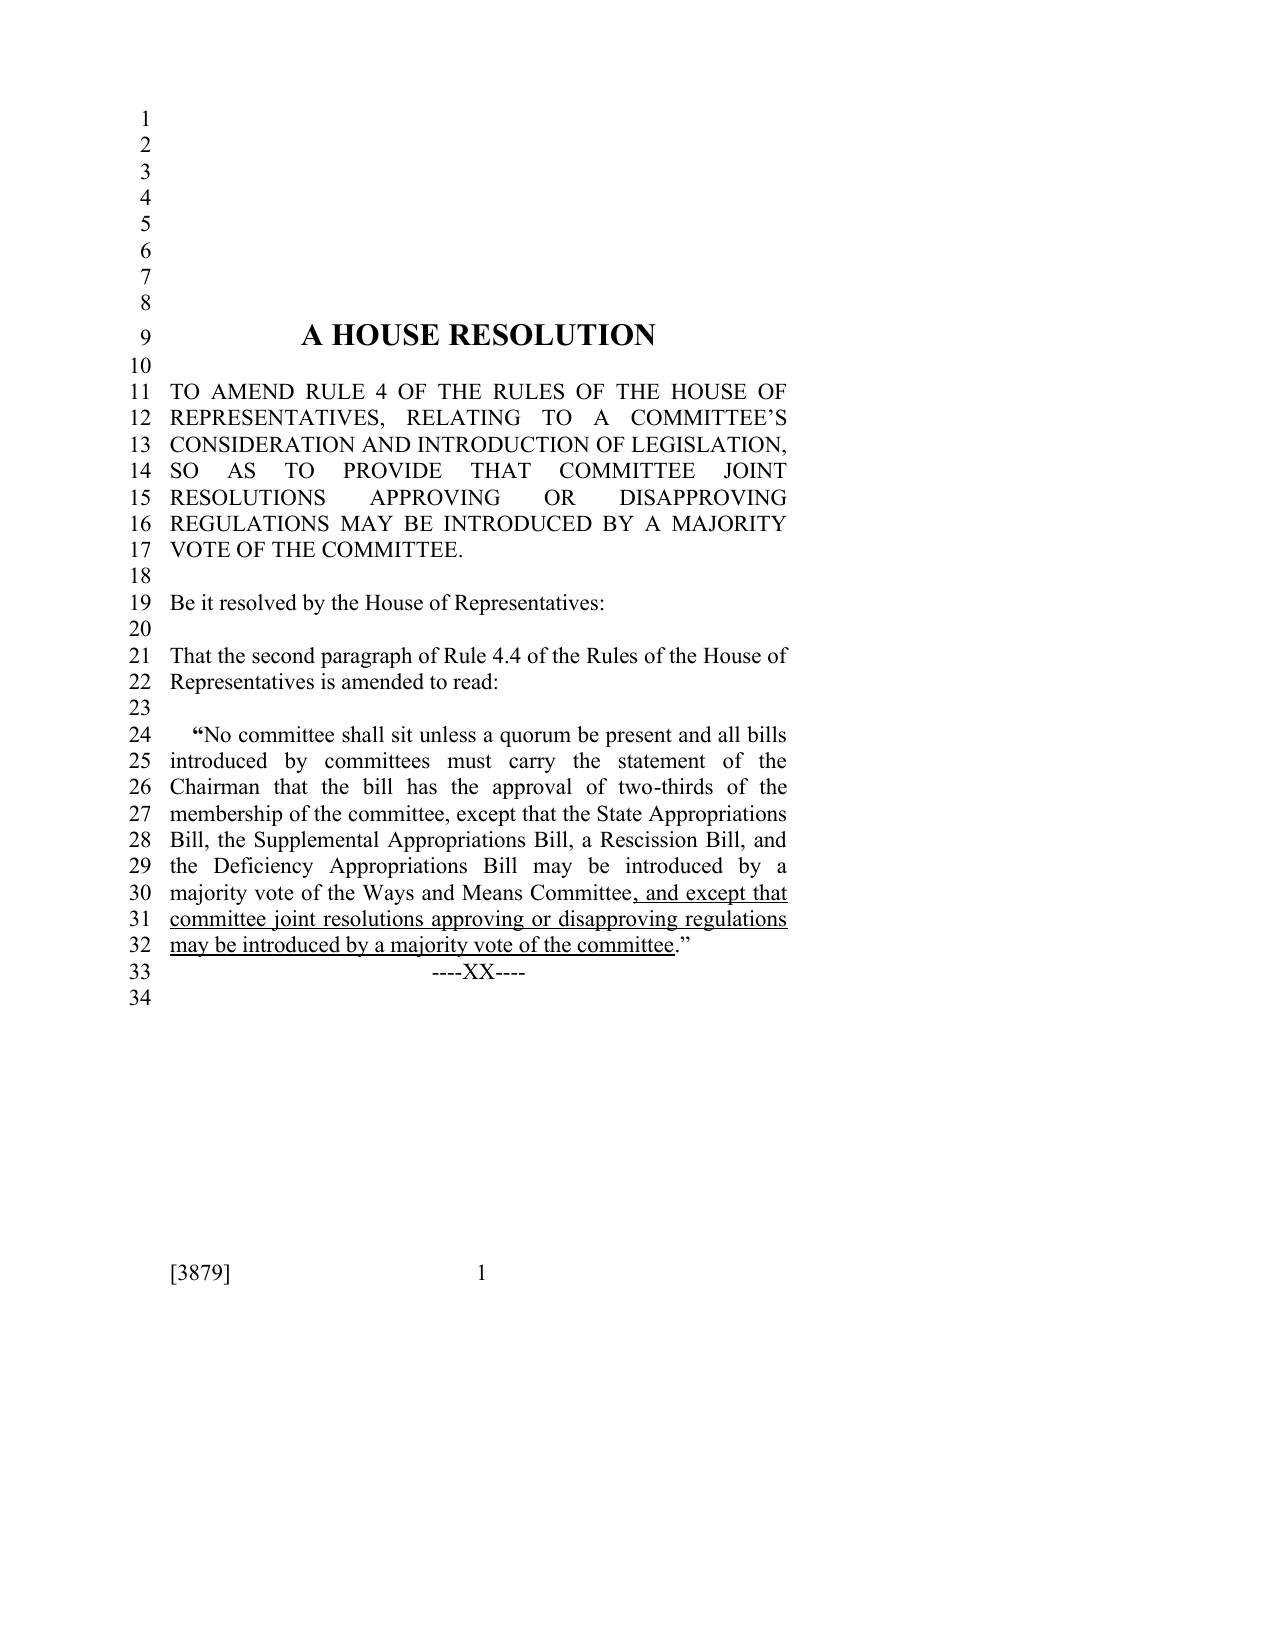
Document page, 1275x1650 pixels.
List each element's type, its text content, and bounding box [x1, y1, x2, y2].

text “No committee shall sit unless a quorum be present and all bills introduced by committees must carry the statement of the Chairman that the bill has the approval of two-thirds of the membership of the committee, except that the State Appropriations Bill, the Supplemental Appropriations Bill, a Rescission Bill, and the Deficiency Appropriations Bill may be introduced by a majority vote of the Ways and Means Committee, and except that committee joint resolutions approving or disapproving regulations may be introduced by a majority vote of the committee.” [169, 721, 787, 928]
text A HOUSE RESOLUTION [169, 316, 787, 352]
text TO AMEND RULE 4 OF THE RULES OF THE HOUSE OF REPRESENTATIVES, RELATING TO A COMMITTEE’S CONSIDERATION AND INTRODUCTION OF LEGISLATION, SO AS TO PROVIDE THAT COMMITTEE JOINT RESOLUTIONS APPROVING OR DISAPPROVING REGULATIONS MAY BE INTRODUCED BY A MAJORITY VOTE OF THE COMMITTEE. [169, 378, 787, 563]
text That the second paragraph of Rule 4.4 of the Rules of the House of Representatives is amended to read: [169, 642, 787, 694]
text Be it resolved by the House of Representatives: [169, 589, 787, 615]
text ----XX---- [169, 958, 787, 984]
